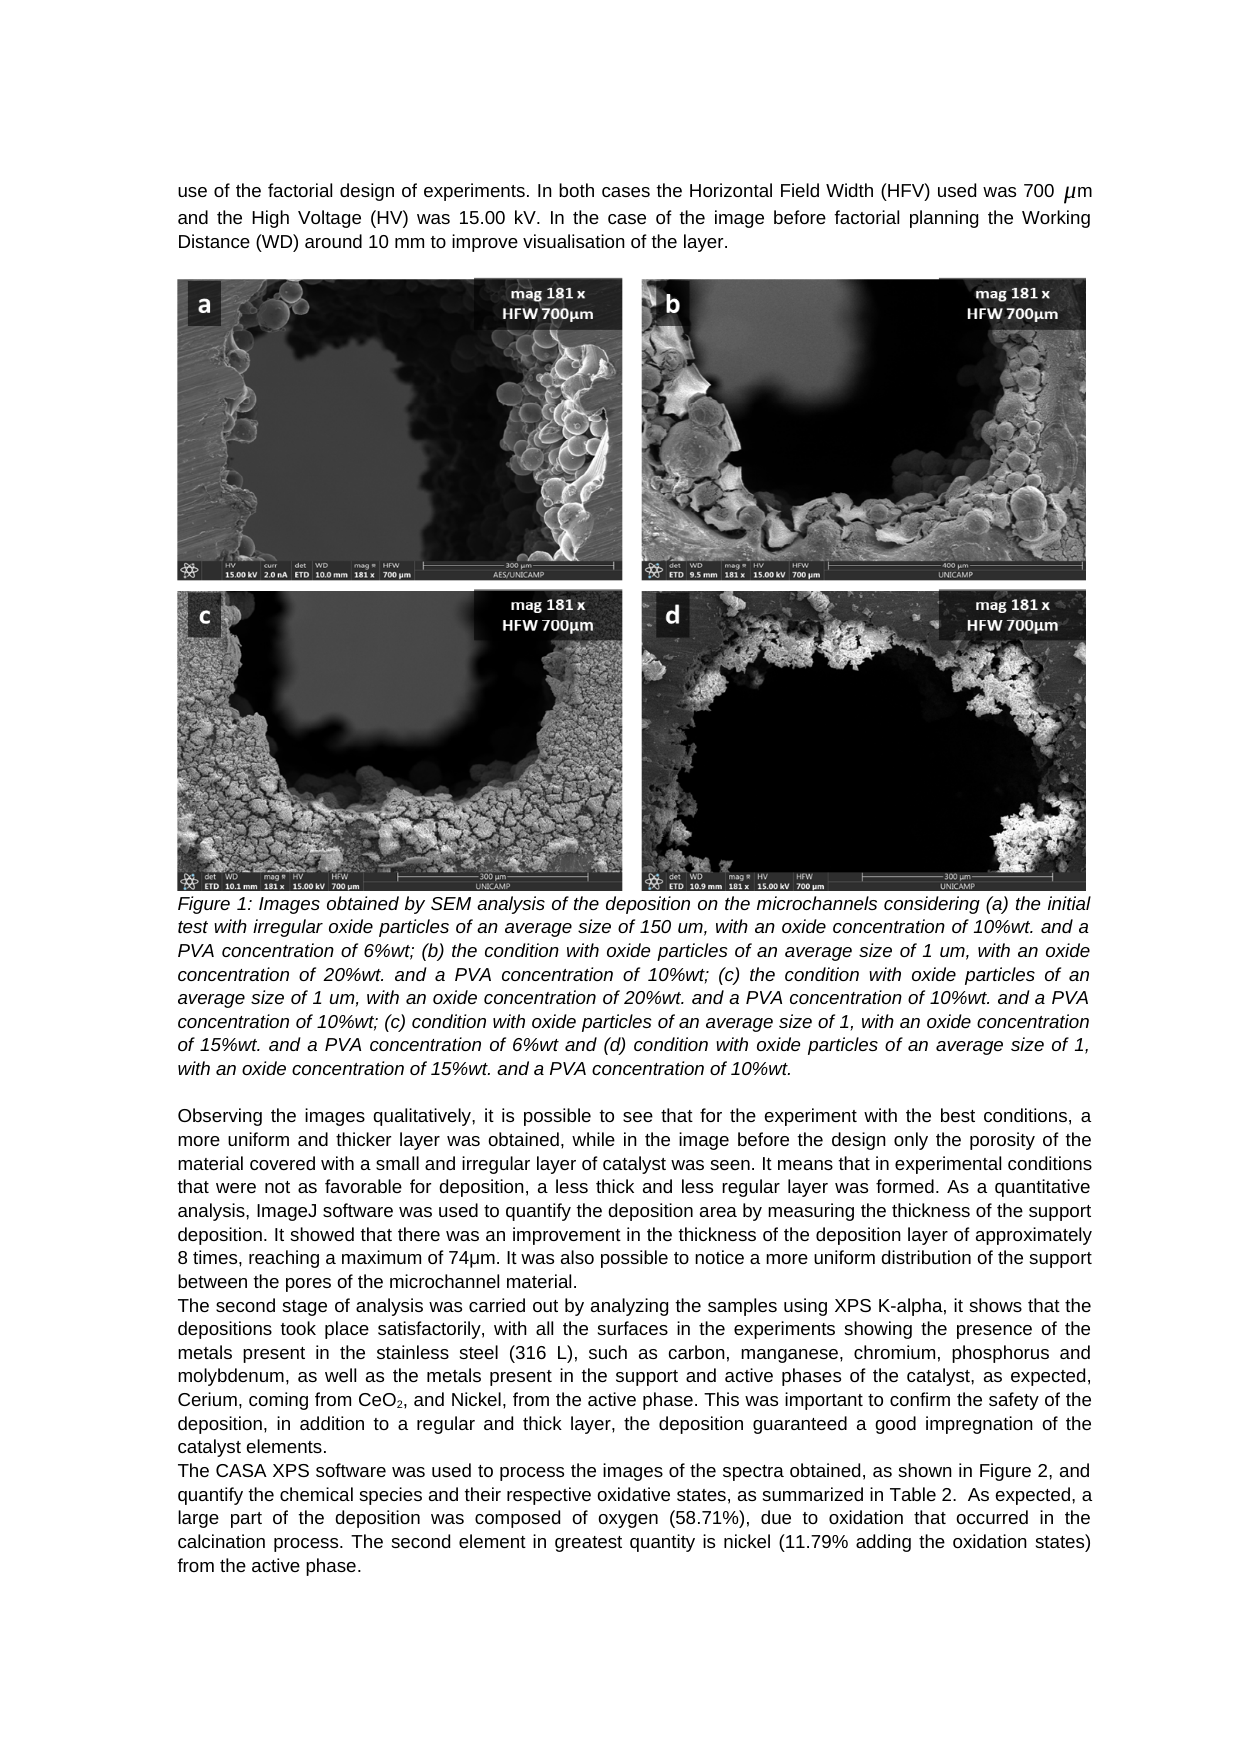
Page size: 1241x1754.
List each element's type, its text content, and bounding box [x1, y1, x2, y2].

text Observing the images qualitatively, it is possible to see that for the experiment with the best conditions, a more uniform and thicker layer was obtained, while in the image before the design only the porosity of the material covered with a small and irregular layer of catalyst was seen. It means that in experimental conditions that were not as favorable for deposition, a less thick and less regular layer was formed. As a quantitative analysis, ImageJ software was used to quantify the deposition area by measuring the thickness of the support deposition. It showed that there was an improvement in the thickness of the deposition layer of approximately 8 times, reaching a maximum of 74μm. It was also possible to notice a more uniform distribution of the support between the pores of the microchannel material. [177, 1105, 1092, 1292]
text The second stage of analysis was carried out by analyzing the samples using XPS K-alpha, it shows that the depositions took place satisfactorily, with all the surfaces in the experiments showing the presence of the metals present in the stainless steel (316 L), such as carbon, manganese, chromium, phosphorus and molybdenum, as well as the metals present in the support and active phases of the catalyst, as expected, Cerium, coming from CeO2, and Nickel, from the active phase. This was important to confirm the safety of the deposition, in addition to a regular and thick layer, the deposition guaranteed a good impregnation of the catalyst elements. [177, 1294, 1092, 1458]
text The CASA XPS software was used to process the images of the spectra obtained, as shown in Figure 2, and quantify the chemical species and their respective oxidative states, as summarized in Table 2. As expected, a large part of the deposition was composed of oxygen (58.71%), due to oxidation that occurred in the calcination process. The second element in greatest quantity is nickel (11.79% adding the oxidation states) from the active phase. [177, 1460, 1092, 1576]
picture [177, 277, 1086, 891]
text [177, 177, 1092, 252]
text Figure 1: Images obtained by SEM analysis of the deposition on the microchannels considering (a) the initial test with irregular oxide particles of an average size of 150 um, with an oxide concentration of 10%wt. and a PVA concentration of 6%wt; (b) the condition with oxide particles of an average size of 1 um, with an oxide concentration of 20%wt. and a PVA concentration of 10%wt; (c) the condition with oxide particles of an average size of 1 um, with an oxide concentration of 20%wt. and a PVA concentration of 10%wt. and a PVA concentration of 10%wt; (c) condition with oxide particles of an average size of 1, with an oxide concentration of 15%wt. and a PVA concentration of 6%wt and (d) condition with oxide particles of an average size of 1, with an oxide concentration of 15%wt. and a PVA concentration of 10%wt. [177, 892, 1092, 1079]
